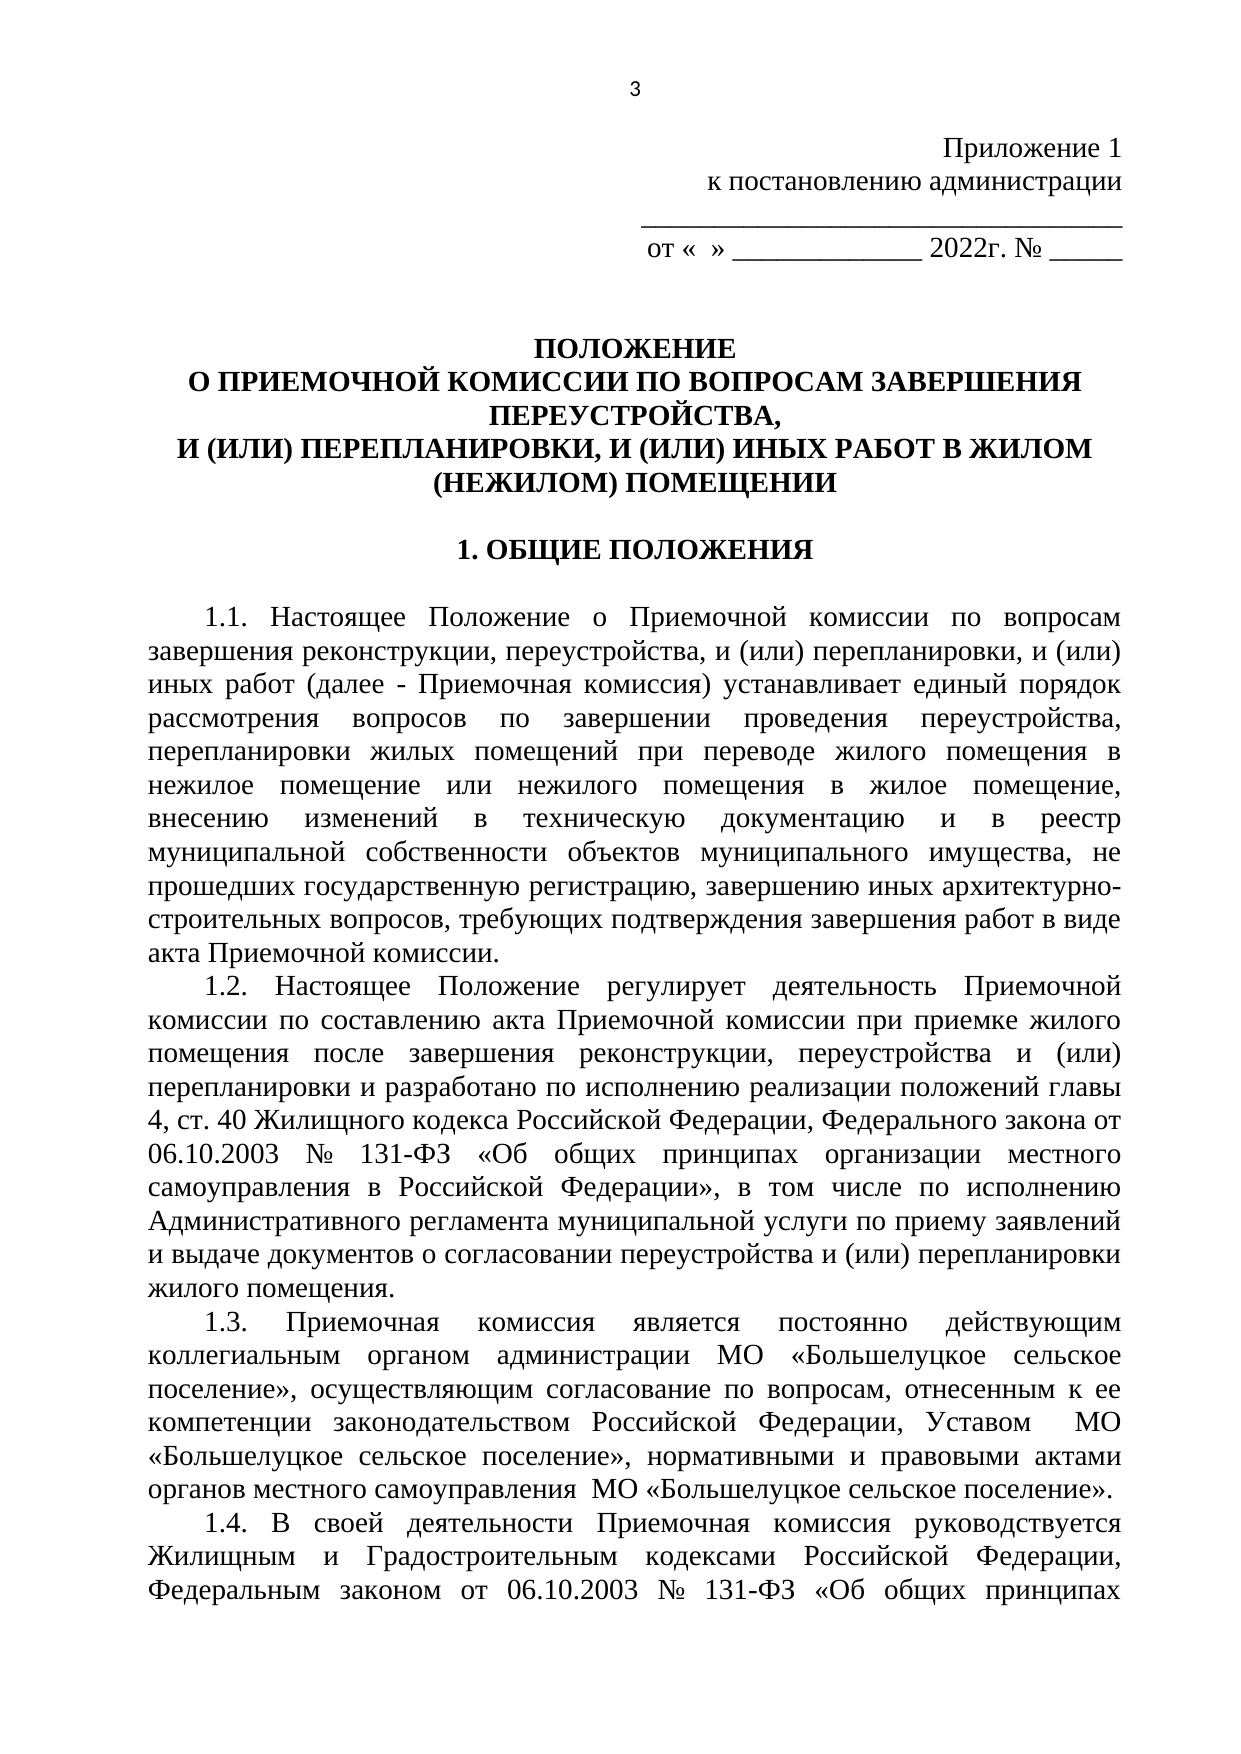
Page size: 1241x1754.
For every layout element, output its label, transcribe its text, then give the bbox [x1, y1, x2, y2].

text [148, 1505, 1122, 1606]
text ПОЛОЖЕНИЕ [148, 331, 1122, 364]
text _________________________________ [148, 197, 1122, 230]
text 1.1. Настоящее Положение о Приемочной комиссии по вопросам завершения реконструкции, переустройства, и (или) перепланировки, и (или) иных работ (далее - Приемочная комиссия) устанавливает единый порядок рассмотрения вопросов по завершении проведения переустройства, перепланировки жилых помещений при переводе жилого помещения в нежилое помещение или нежилого помещения в жилое помещение, внесению изменений в техническую документацию и в реестр муниципальной собственности объектов муниципального имущества, не прошедших государственную регистрацию, завершению иных архитектурно-строительных вопросов, требующих подтверждения завершения работ в виде акта Приемочной комиссии. [148, 599, 1122, 968]
text (НЕЖИЛОМ) ПОМЕЩЕНИИ [148, 465, 1122, 499]
text О ПРИЕМОЧНОЙ КОМИССИИ ПО ВОПРОСАМ ЗАВЕРШЕНИЯ ПЕРЕУСТРОЙСТВА, [148, 364, 1122, 432]
text И (ИЛИ) ПЕРЕПЛАНИРОВКИ, И (ИЛИ) ИНЫХ РАБОТ В ЖИЛОМ [148, 432, 1122, 465]
text Приложение 1 [148, 130, 1122, 163]
text от « » _____________ 2022г. № _____ [148, 230, 1122, 264]
text 1. ОБЩИЕ ПОЛОЖЕНИЯ [148, 532, 1122, 566]
text к постановлению администрации [148, 163, 1122, 197]
text 1.3. Приемочная комиссия является постоянно действующим коллегиальным органом администрации МО «Большелуцкое сельское поселение», осуществляющим согласование по вопросам, отнесенным к ее компетенции законодательством Российской Федерации, Уставом МО «Большелуцкое сельское поселение», нормативными и правовыми актами органов местного самоуправления МО «Большелуцкое сельское поселение». [148, 1304, 1122, 1505]
text 1.2. Настоящее Положение регулирует деятельность Приемочной комиссии по составлению акта Приемочной комиссии при приемке жилого помещения после завершения реконструкции, переустройства и (или) перепланировки и разработано по исполнению реализации положений главы 4, ст. 40 Жилищного кодекса Российской Федерации, Федерального закона от 06.10.2003 № 131-ФЗ «Об общих принципах организации местного самоуправления в Российской Федерации», в том числе по исполнению Административного регламента муниципальной услуги по приему заявлений и выдаче документов о согласовании переустройства и (или) перепланировки жилого помещения. [148, 968, 1122, 1304]
